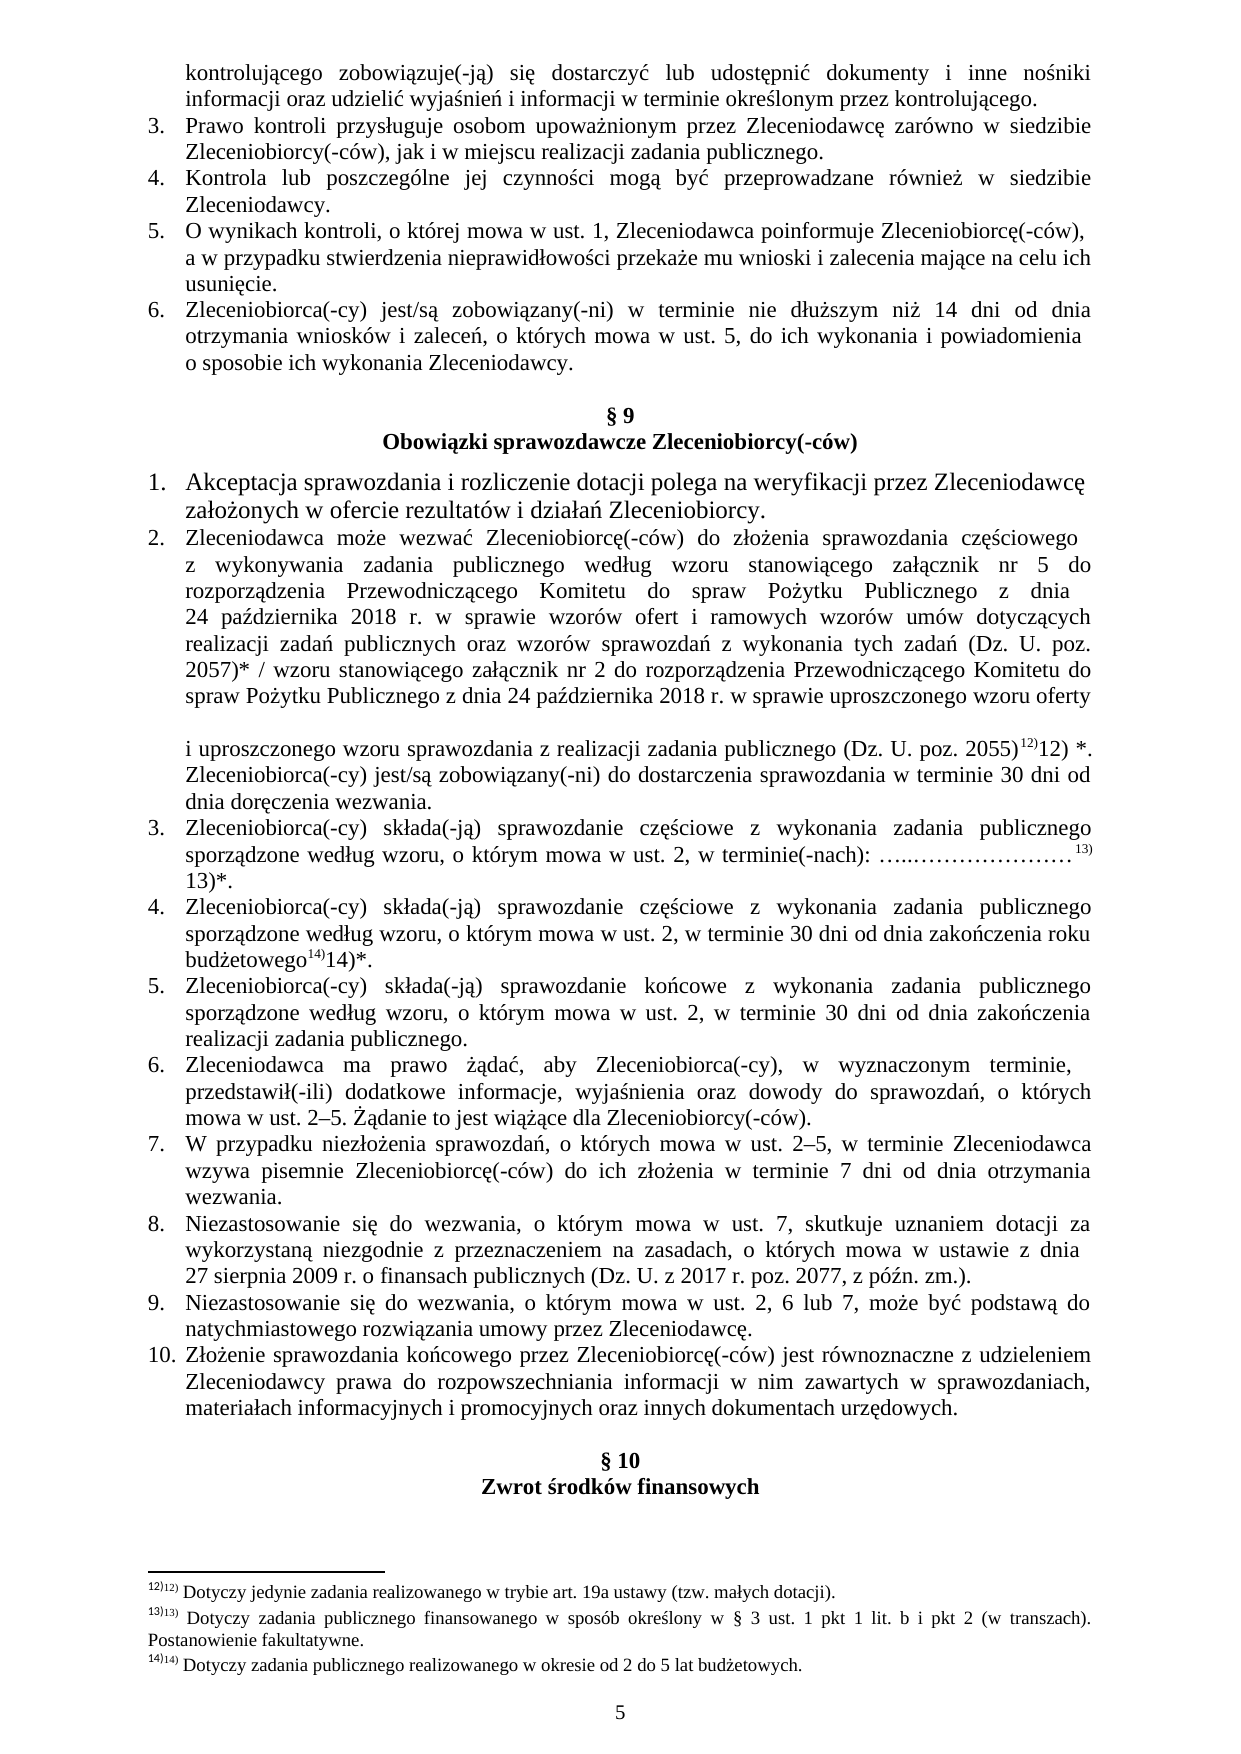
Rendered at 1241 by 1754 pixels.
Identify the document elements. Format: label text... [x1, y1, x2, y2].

list Kontrola lub poszczególne jej czynności mogą być przeprowadzane również w siedzibie Zleceniodawcy. [148, 164, 1092, 217]
list O wynikach kontroli, o której mowa w ust. 1, Zleceniodawca poinformuje Zleceniobiorcę(-ców), a w przypadku stwierdzenia nieprawidłowości przekaże mu wnioski i zalecenia mające na celu ich usunięcie. [148, 217, 1092, 296]
list W przypadku niezłożenia sprawozdań, o których mowa w ust. 2–5, w terminie Zleceniodawca wzywa pisemnie Zleceniobiorcę(-ców) do ich złożenia w terminie 7 dni od dnia otrzymania wezwania. [148, 1131, 1092, 1209]
list Niezastosowanie się do wezwania, o którym mowa w ust. 2, 6 lub 7, może być podstawą do natychmiastowego rozwiązania umowy przez Zleceniodawcę. [148, 1289, 1092, 1341]
text Zwrot środków finansowych [148, 1473, 1092, 1499]
list Prawo kontroli przysługuje osobom upoważnionym przez Zleceniodawcę zarówno w siedzibie Zleceniobiorcy(-ców), jak i w miejscu realizacji zadania publicznego. [148, 112, 1092, 164]
text Obowiązki sprawozdawcze Zleceniobiorcy(-ców) [148, 428, 1092, 454]
text § 9 [148, 402, 1092, 428]
list Zleceniobiorca(-cy) jest/są zobowiązany(-ni) w terminie nie dłuższym niż 14 dni od dnia otrzymania wniosków i zaleceń, o których mowa w ust. 5, do ich wykonania i powiadomienia o sposobie ich wykonania Zleceniodawcy. [148, 296, 1092, 375]
list Akceptacja sprawozdania i rozliczenie dotacji polega na weryfikacji przez Zleceniodawcę założonych w ofercie rezultatów i działań Zleceniobiorcy. [148, 467, 1092, 524]
list Zleceniobiorca(-cy) składa(-ją) sprawozdanie częściowe z wykonania zadania publicznego sporządzone według wzoru, o którym mowa w ust. 2, w terminie 30 dni od dnia zakończenia roku budżetowego14)*. [148, 893, 1092, 972]
list Zleceniobiorca(-cy) składa(-ją) sprawozdanie końcowe z wykonania zadania publicznego sporządzone według wzoru, o którym mowa w ust. 2, w terminie 30 dni od dnia zakończenia realizacji zadania publicznego. [148, 972, 1092, 1051]
list Zleceniodawca może wezwać Zleceniobiorcę(-ców) do złożenia sprawozdania częściowego z wykonywania zadania publicznego według wzoru stanowiącego załącznik nr 5 do rozporządzenia Przewodniczącego Komitetu do spraw Pożytku Publicznego z dnia 24 października 2018 r. w sprawie wzorów ofert i ramowych wzorów umów dotyczących realizacji zadań publicznych oraz wzorów sprawozdań z wykonania tych zadań (Dz. U. poz. 2057)* / wzoru stanowiącego załącznik nr 2 do rozporządzenia Przewodniczącego Komitetu do spraw Pożytku Publicznego z dnia 24 października 2018 r. w sprawie uproszczonego wzoru oferty i uproszczonego wzoru sprawozdania z realizacji zadania publicznego (Dz. U. poz. 2055)12) *. Zleceniobiorca(-cy) jest/są zobowiązany(-ni) do dostarczenia sprawozdania w terminie 30 dni od dnia doręczenia wezwania. [148, 524, 1092, 814]
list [148, 59, 1092, 112]
text § 10 [148, 1447, 1092, 1473]
list Zleceniobiorca(-cy) składa(-ją) sprawozdanie częściowe z wykonania zadania publicznego sporządzone według wzoru, o którym mowa w ust. 2, w terminie(-nach): …..…………………13)*. [148, 814, 1092, 893]
list Zleceniodawca ma prawo żądać, aby Zleceniobiorca(-cy), w wyznaczonym terminie, przedstawił(-ili) dodatkowe informacje, wyjaśnienia oraz dowody do sprawozdań, o których mowa w ust. 2–5. Żądanie to jest wiążące dla Zleceniobiorcy(-ców). [148, 1051, 1092, 1131]
list Niezastosowanie się do wezwania, o którym mowa w ust. 7, skutkuje uznaniem dotacji za wykorzystaną niezgodnie z przeznaczeniem na zasadach, o których mowa w ustawie z dnia 27 sierpnia 2009 r. o finansach publicznych (Dz. U. z 2017 r. poz. 2077, z późn. zm.). [148, 1209, 1092, 1289]
list Złożenie sprawozdania końcowego przez Zleceniobiorcę(-ców) jest równoznaczne z udzieleniem Zleceniodawcy prawa do rozpowszechniania informacji w nim zawartych w sprawozdaniach, materiałach informacyjnych i promocyjnych oraz innych dokumentach urzędowych. [148, 1341, 1092, 1420]
